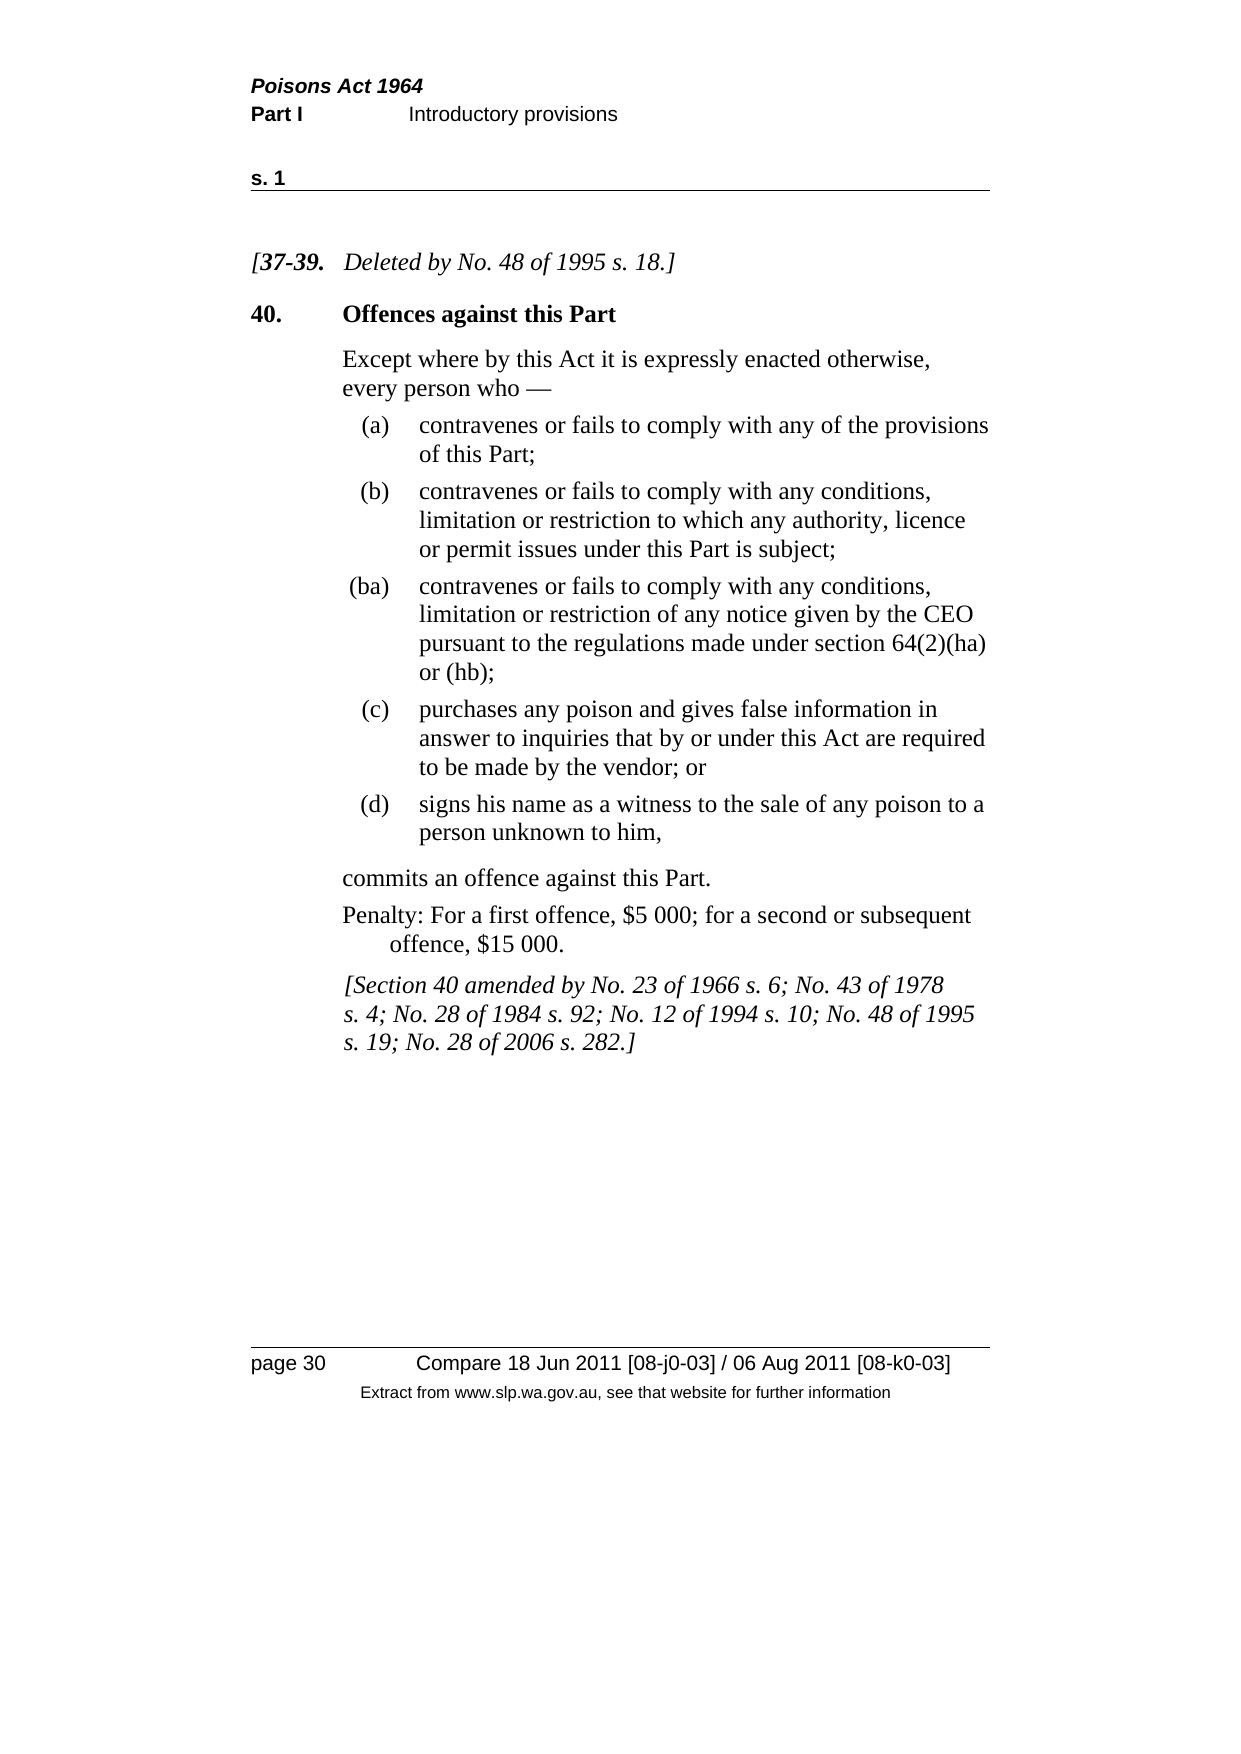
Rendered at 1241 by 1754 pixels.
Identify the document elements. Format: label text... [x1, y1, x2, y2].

text Except where by this Act it is expressly enacted otherwise, every person who — [251, 344, 990, 402]
text (a) contravenes or fails to comply with any of the provisions of this Part; [251, 410, 990, 468]
text [37-39. Deleted by No. 48 of 1995 s. 18.] [251, 247, 990, 276]
text [Section 40 amended by No. 23 of 1966 s. 6; No. 43 of 1978 s. 4; No. 28 of 1984 s. 92; No. 12 of 1994 s. 10; No. 48 of 1995 s. 19; No. 28 of 2006 s. 282.] [251, 970, 990, 1056]
subtitle 40. Offences against this Part [251, 299, 990, 328]
text Penalty: For a first offence, $5 000; for a second or subsequent offence, $15 000. [251, 900, 990, 957]
text (b) contravenes or fails to comply with any conditions, limitation or restriction to which any authority, licence or permit issues under this Part is subject; [251, 476, 990, 562]
text commits an offence against this Part. [251, 863, 990, 892]
text (d) signs his name as a witness to the sale of any poison to a person unknown to him, [251, 789, 990, 846]
text (ba) contravenes or fails to comply with any conditions, limitation or restriction of any notice given by the CEO pursuant to the regulations made under section 64(2)(ha) or (hb); [251, 571, 990, 686]
text (c) purchases any poison and gives false information in answer to inquiries that by or under this Act are required to be made by the vendor; or [251, 694, 990, 780]
